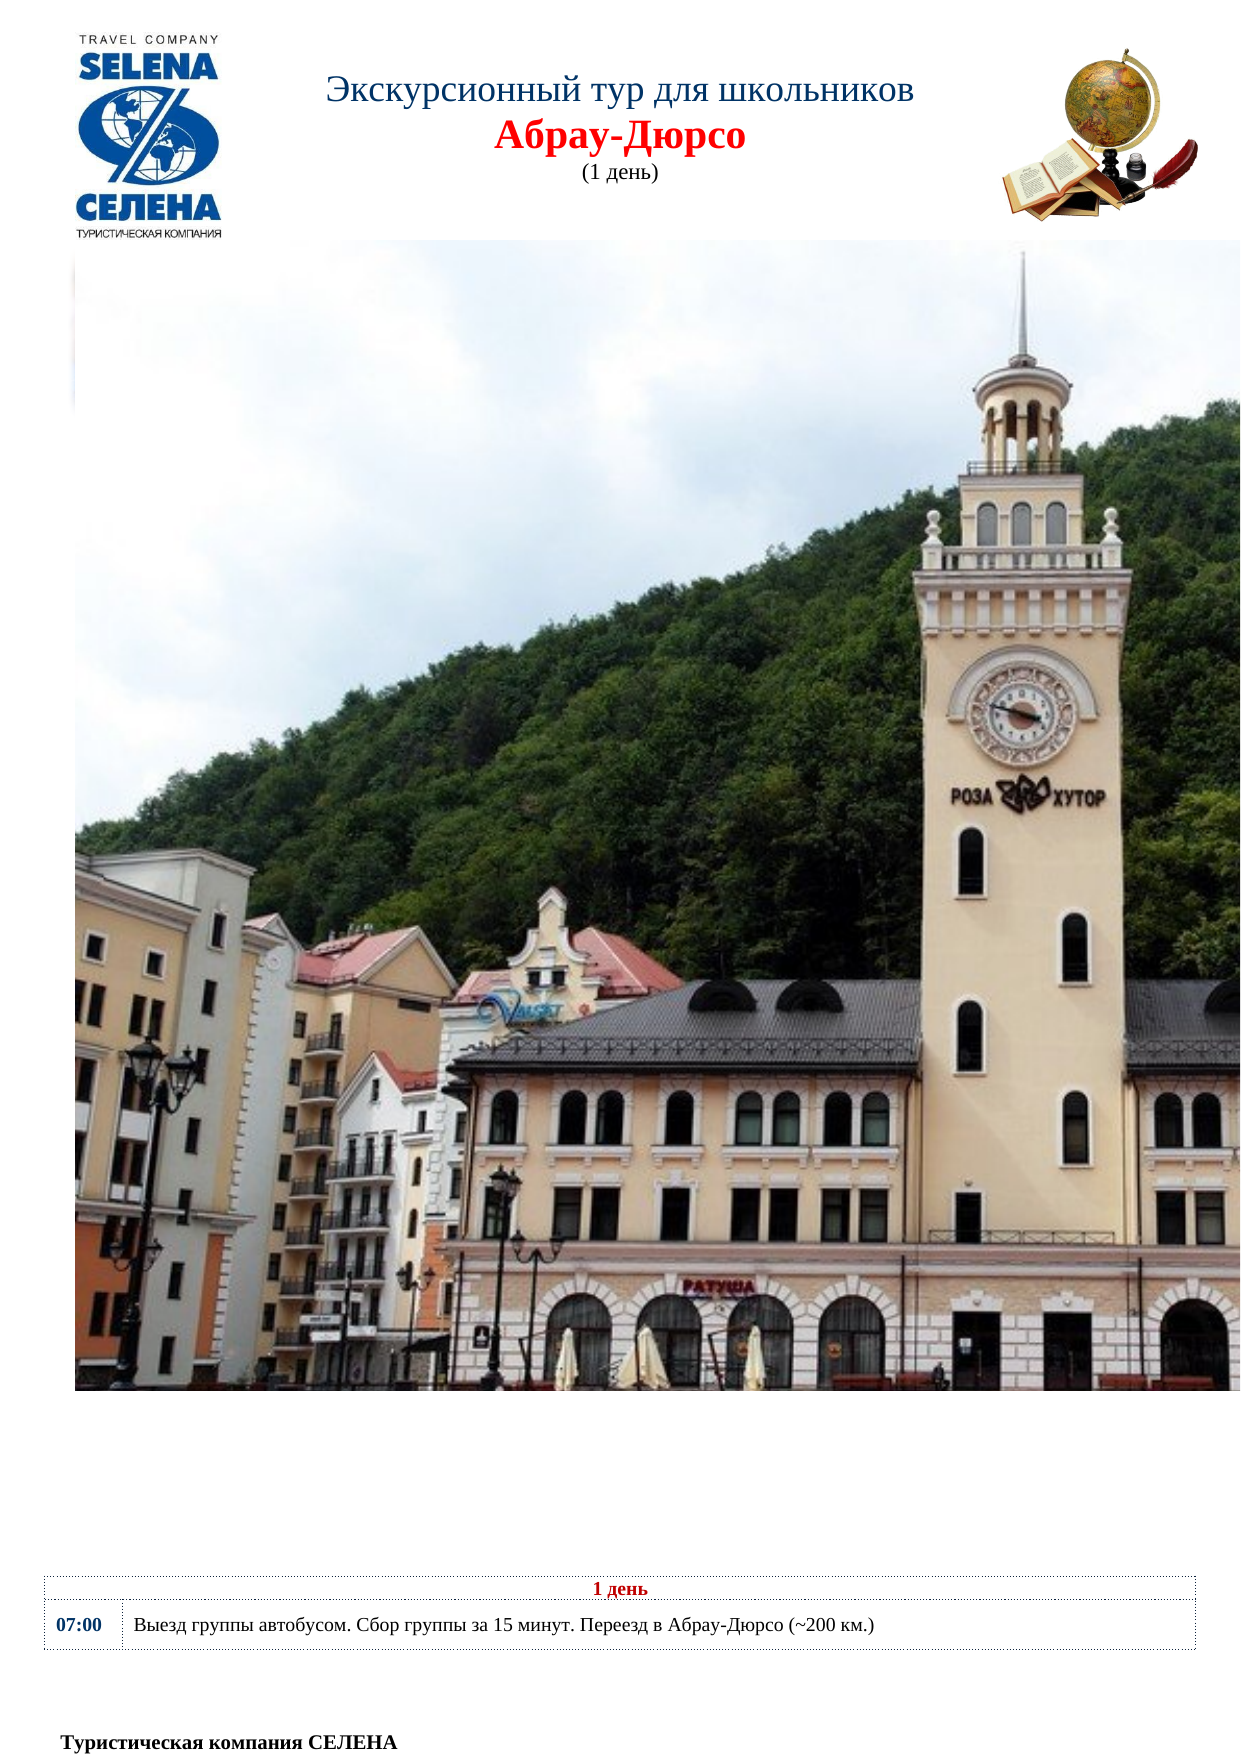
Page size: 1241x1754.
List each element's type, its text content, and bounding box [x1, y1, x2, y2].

table_header 1 день [45, 1576, 1196, 1599]
picture [993, 47, 1199, 236]
table_cell 07:00 [45, 1599, 122, 1648]
picture [75, 32, 1241, 1391]
table_cell Выезд группы автобусом. Сбор группы за 15 минут. Переезд в Абрау-Дюрсо (~200 км.) [122, 1599, 1196, 1648]
